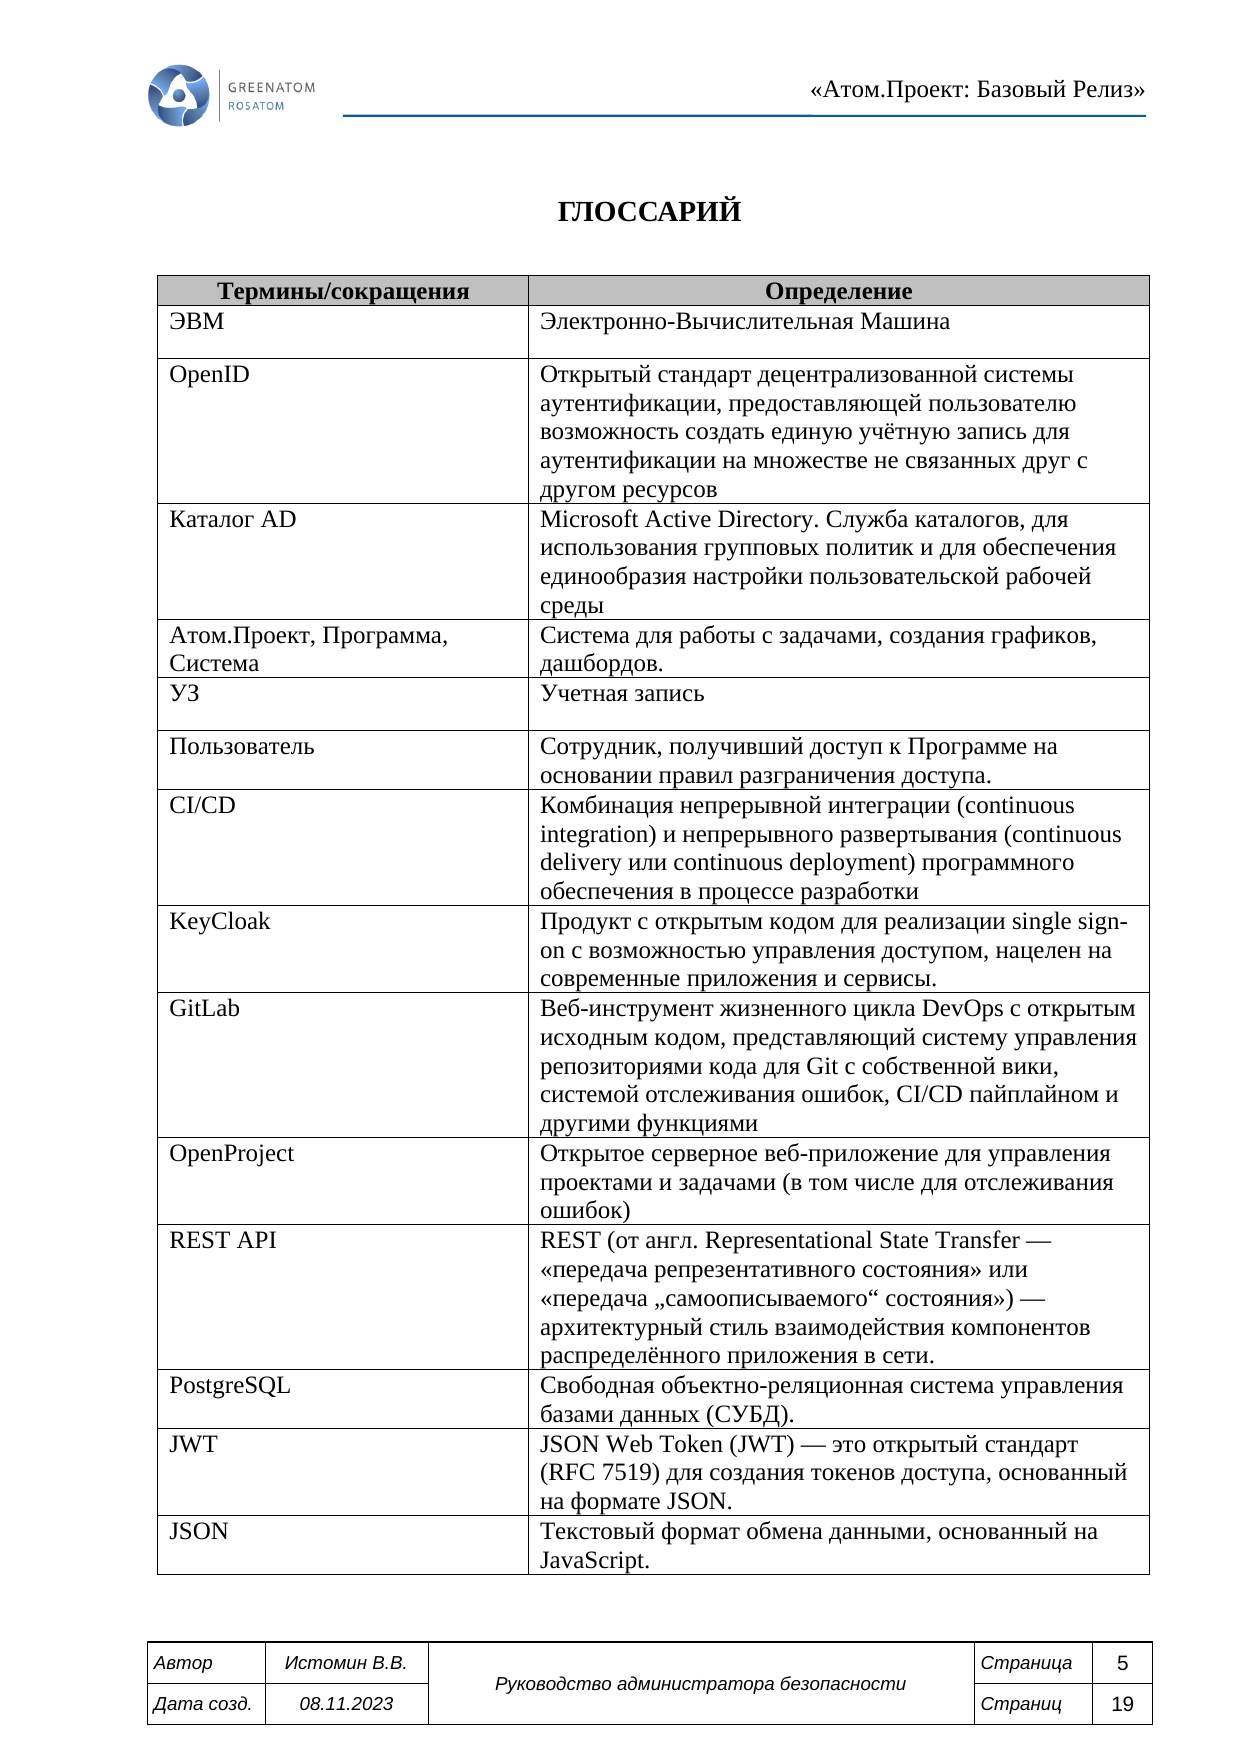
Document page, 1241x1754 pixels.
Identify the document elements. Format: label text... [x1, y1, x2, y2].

table_cell Каталог AD [158, 504, 528, 619]
text Глоссарий [148, 194, 1152, 228]
table_header Термины/сокращения [158, 276, 528, 305]
table_cell Текстовый формат обмена данными, основанный на JavaScript. [529, 1516, 1149, 1573]
table_cell Система для работы с задачами, создания графиков, дашбордов. [529, 620, 1149, 677]
table_cell Комбинация непрерывной интеграции (continuous integration) и непрерывного развертывания (continuous delivery или continuous deployment) программного обеспечения в процессе разработки [529, 790, 1149, 905]
table_cell KeyCloak [158, 906, 528, 992]
table_cell Открытое серверное веб-приложение для управления проектами и задачами (в том числе для отслеживания ошибок) [529, 1138, 1149, 1224]
table_cell JSON Web Token (JWT) — это открытый стандарт (RFC 7519) для создания токенов доступа, основанный на формате JSON. [529, 1429, 1149, 1515]
table_cell JSON [158, 1516, 528, 1573]
table_cell Открытый стандарт децентрализованной системы аутентификации, предоставляющей пользователю возможность создать единую учётную запись для аутентификации на множестве не связанных друг с другом ресурсов [529, 359, 1149, 503]
table_cell Веб-инструмент жизненного цикла DevOps с открытым исходным кодом, представляющий систему управления репозиториями кода для Git с собственной вики, системой отслеживания ошибок, CI/CD пайплайном и другими функциями [529, 993, 1149, 1137]
table_cell PostgreSQL [158, 1370, 528, 1428]
table_cell Cвободная объектно-реляционная система управления базами данных (СУБД). [529, 1370, 1149, 1428]
table_cell REST API [158, 1225, 528, 1369]
table_cell Учетная запись [529, 678, 1149, 730]
table_cell GitLab [158, 993, 528, 1137]
picture [133, 50, 322, 139]
table_cell OpenProject [158, 1138, 528, 1224]
table_cell CI/CD [158, 790, 528, 905]
table_cell Пользователь [158, 731, 528, 789]
table_cell Атом.Проект, Программа, Система [158, 620, 528, 677]
table_cell JWT [158, 1429, 528, 1515]
table_header Определение [529, 276, 1149, 305]
table_cell Электронно-Вычислительная Машина [529, 306, 1149, 358]
table_cell Продукт с открытым кодом для реализации single sign-on с возможностью управления доступом, нацелен на современные приложения и сервисы. [529, 906, 1149, 992]
table_cell ЭВМ [158, 306, 528, 358]
table_cell OpenID [158, 359, 528, 503]
table_cell Сотрудник, получивший доступ к Программе на основании правил разграничения доступа. [529, 731, 1149, 789]
table_cell Microsoft Active Directory. Служба каталогов, для использования групповых политик и для обеспечения единообразия настройки пользовательской рабочей среды [529, 504, 1149, 619]
table_cell УЗ [158, 678, 528, 730]
table_cell REST (от англ. Representational State Transfer — «передача репрезентативного состояния» или «передача „самоописываемого“ состояния») — архитектурный стиль взаимодействия компонентов распределённого приложения в сети. [529, 1225, 1149, 1369]
